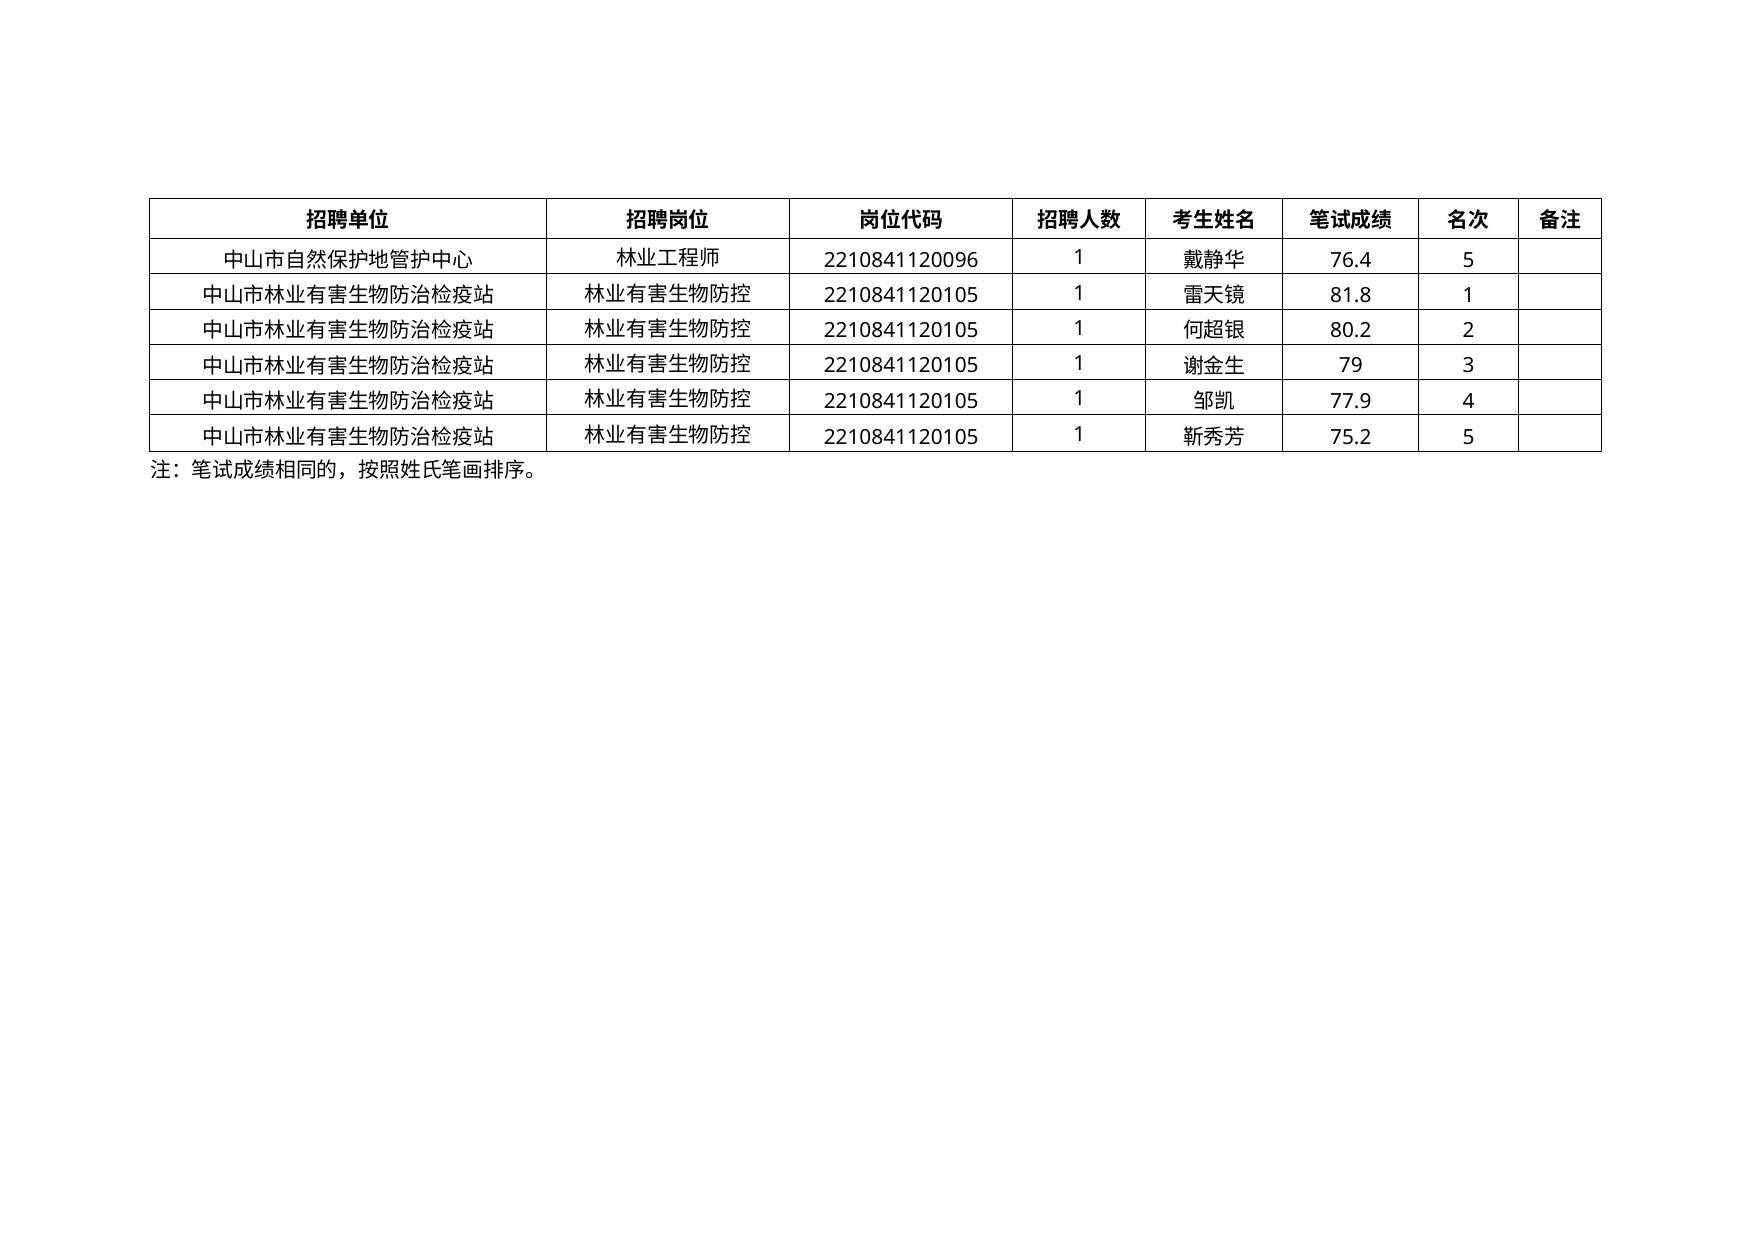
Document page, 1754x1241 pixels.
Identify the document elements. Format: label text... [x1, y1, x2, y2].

table_cell 1 [1013, 239, 1145, 273]
table_cell 靳秀芳 [1146, 415, 1282, 451]
table_cell 1 [1013, 415, 1145, 451]
table_cell [1519, 345, 1601, 379]
table_cell [1519, 310, 1601, 344]
table_cell 75.2 [1283, 415, 1418, 451]
table_cell 2210841120105 [790, 310, 1012, 344]
table_cell 1 [1013, 310, 1145, 344]
table_cell 4 [1419, 380, 1518, 414]
table_cell [1519, 239, 1601, 273]
table_cell 林业有害生物防控 [547, 345, 789, 379]
table_cell 76.4 [1283, 239, 1418, 273]
table_header 名次 [1419, 199, 1518, 238]
table_cell 中山市林业有害生物防治检疫站 [150, 310, 546, 344]
table_cell 2210841120105 [790, 274, 1012, 308]
table_cell 中山市自然保护地管护中心 [150, 239, 546, 273]
table_cell 中山市林业有害生物防治检疫站 [150, 415, 546, 451]
table_header 招聘岗位 [547, 199, 789, 238]
table_cell 中山市林业有害生物防治检疫站 [150, 345, 546, 379]
table_cell 1 [1013, 274, 1145, 308]
table_cell 3 [1419, 345, 1518, 379]
table_header 招聘单位 [150, 199, 546, 238]
table_cell 1 [1419, 274, 1518, 308]
table_cell 5 [1419, 415, 1518, 451]
table_cell [1519, 380, 1601, 414]
table_cell 79 [1283, 345, 1418, 379]
table_cell 雷天镜 [1146, 274, 1282, 308]
table_cell 2210841120105 [790, 345, 1012, 379]
table_cell 林业工程师 [547, 239, 789, 273]
table_cell 5 [1419, 239, 1518, 273]
table_cell [1519, 274, 1601, 308]
table_cell 林业有害生物防控 [547, 310, 789, 344]
table_cell 2210841120105 [790, 415, 1012, 451]
table_header 考生姓名 [1146, 199, 1282, 238]
table_cell 林业有害生物防控 [547, 274, 789, 308]
table_cell 林业有害生物防控 [547, 415, 789, 451]
table_cell 中山市林业有害生物防治检疫站 [150, 274, 546, 308]
table_cell 林业有害生物防控 [547, 380, 789, 414]
table_header 笔试成绩 [1283, 199, 1418, 238]
table_cell 邹凯 [1146, 380, 1282, 414]
table_cell 2210841120105 [790, 380, 1012, 414]
table_cell [1519, 415, 1601, 451]
table_cell 中山市林业有害生物防治检疫站 [150, 380, 546, 414]
table_cell 81.8 [1283, 274, 1418, 308]
table_header 招聘人数 [1013, 199, 1145, 238]
table_cell 何超银 [1146, 310, 1282, 344]
table_cell 1 [1013, 380, 1145, 414]
table_cell 80.2 [1283, 310, 1418, 344]
table_cell 2 [1419, 310, 1518, 344]
table_cell 2210841120096 [790, 239, 1012, 273]
table_cell 戴静华 [1146, 239, 1282, 273]
table_cell 77.9 [1283, 380, 1418, 414]
table_header 岗位代码 [790, 199, 1012, 238]
table_header 备注 [1519, 199, 1601, 238]
text 注：笔试成绩相同的，按照姓氏笔画排序。 [150, 452, 1604, 484]
table_cell 谢金生 [1146, 345, 1282, 379]
table_cell 1 [1013, 345, 1145, 379]
